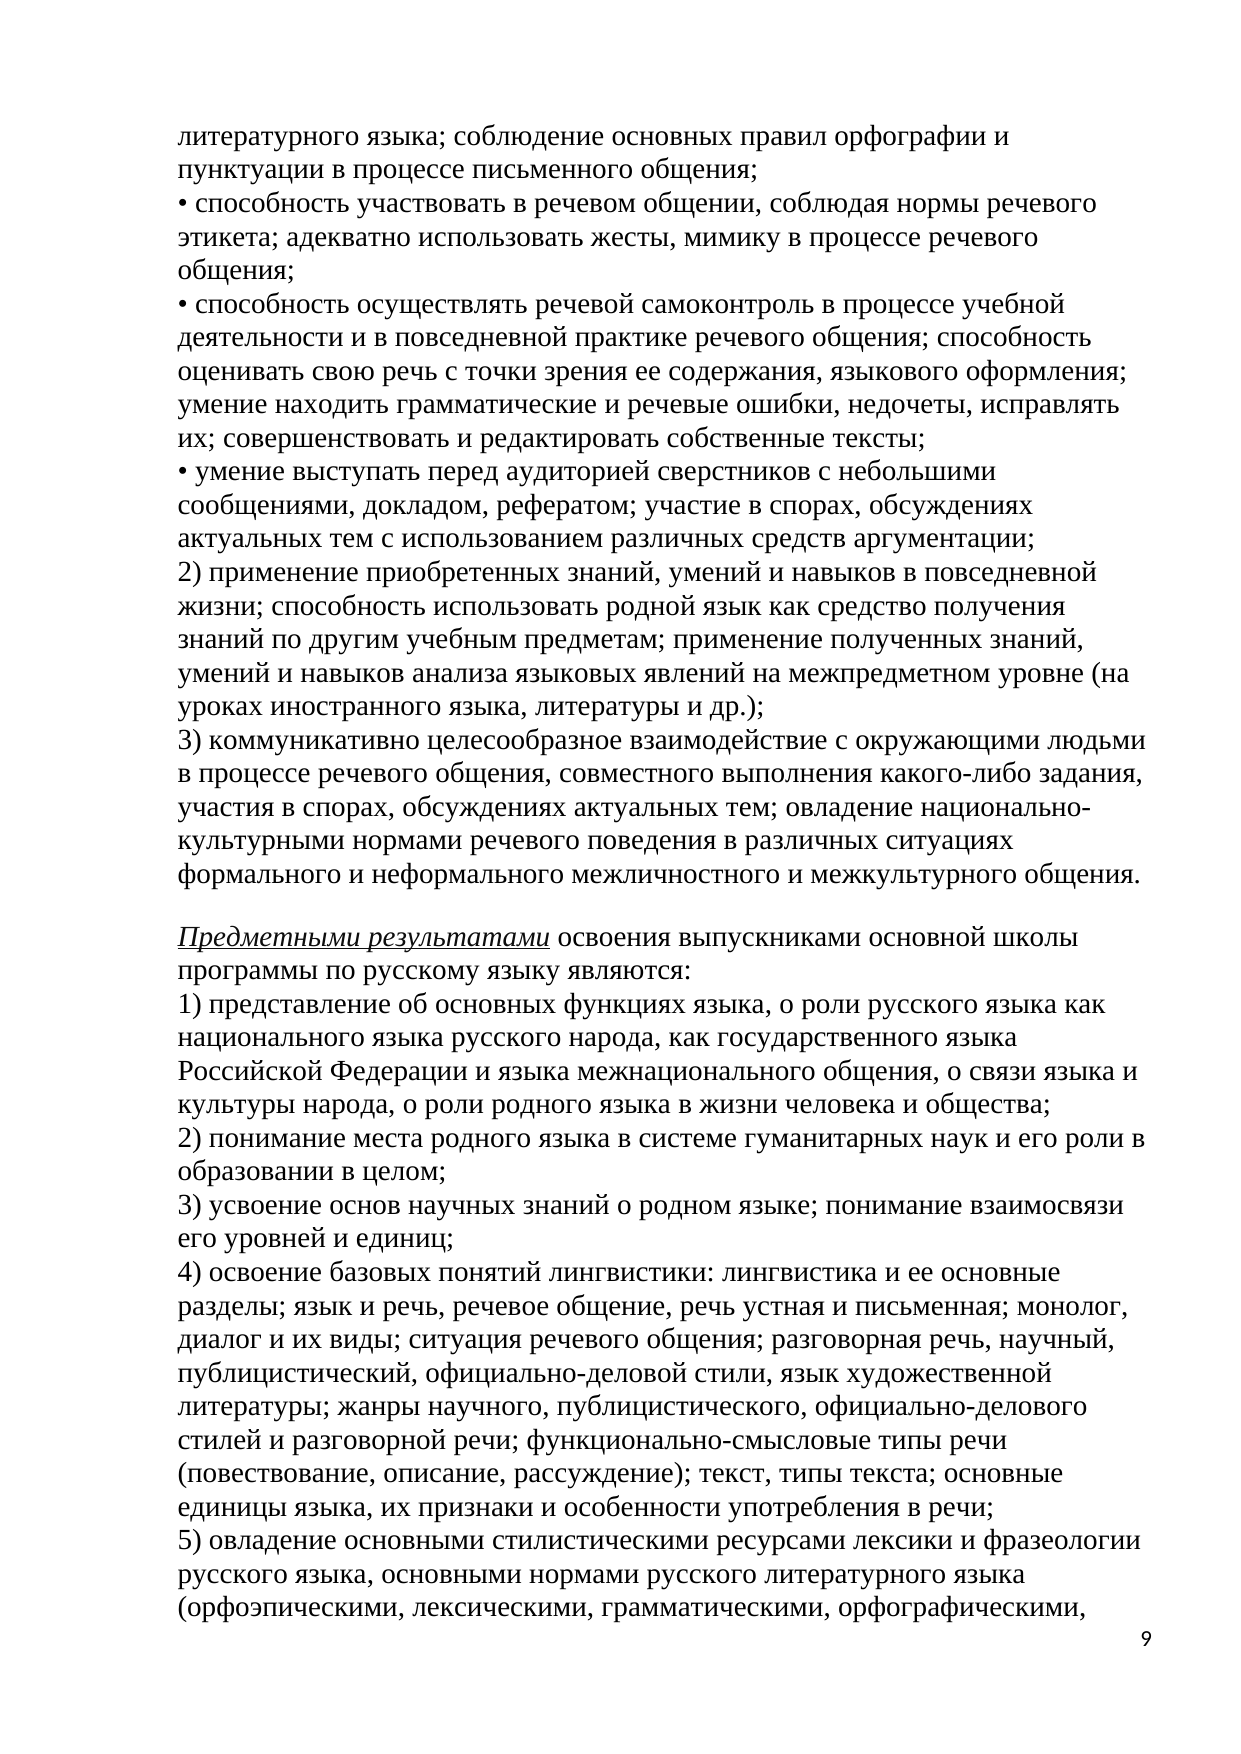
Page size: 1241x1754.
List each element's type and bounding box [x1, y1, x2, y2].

text [177, 118, 1152, 889]
text [177, 919, 1152, 1623]
